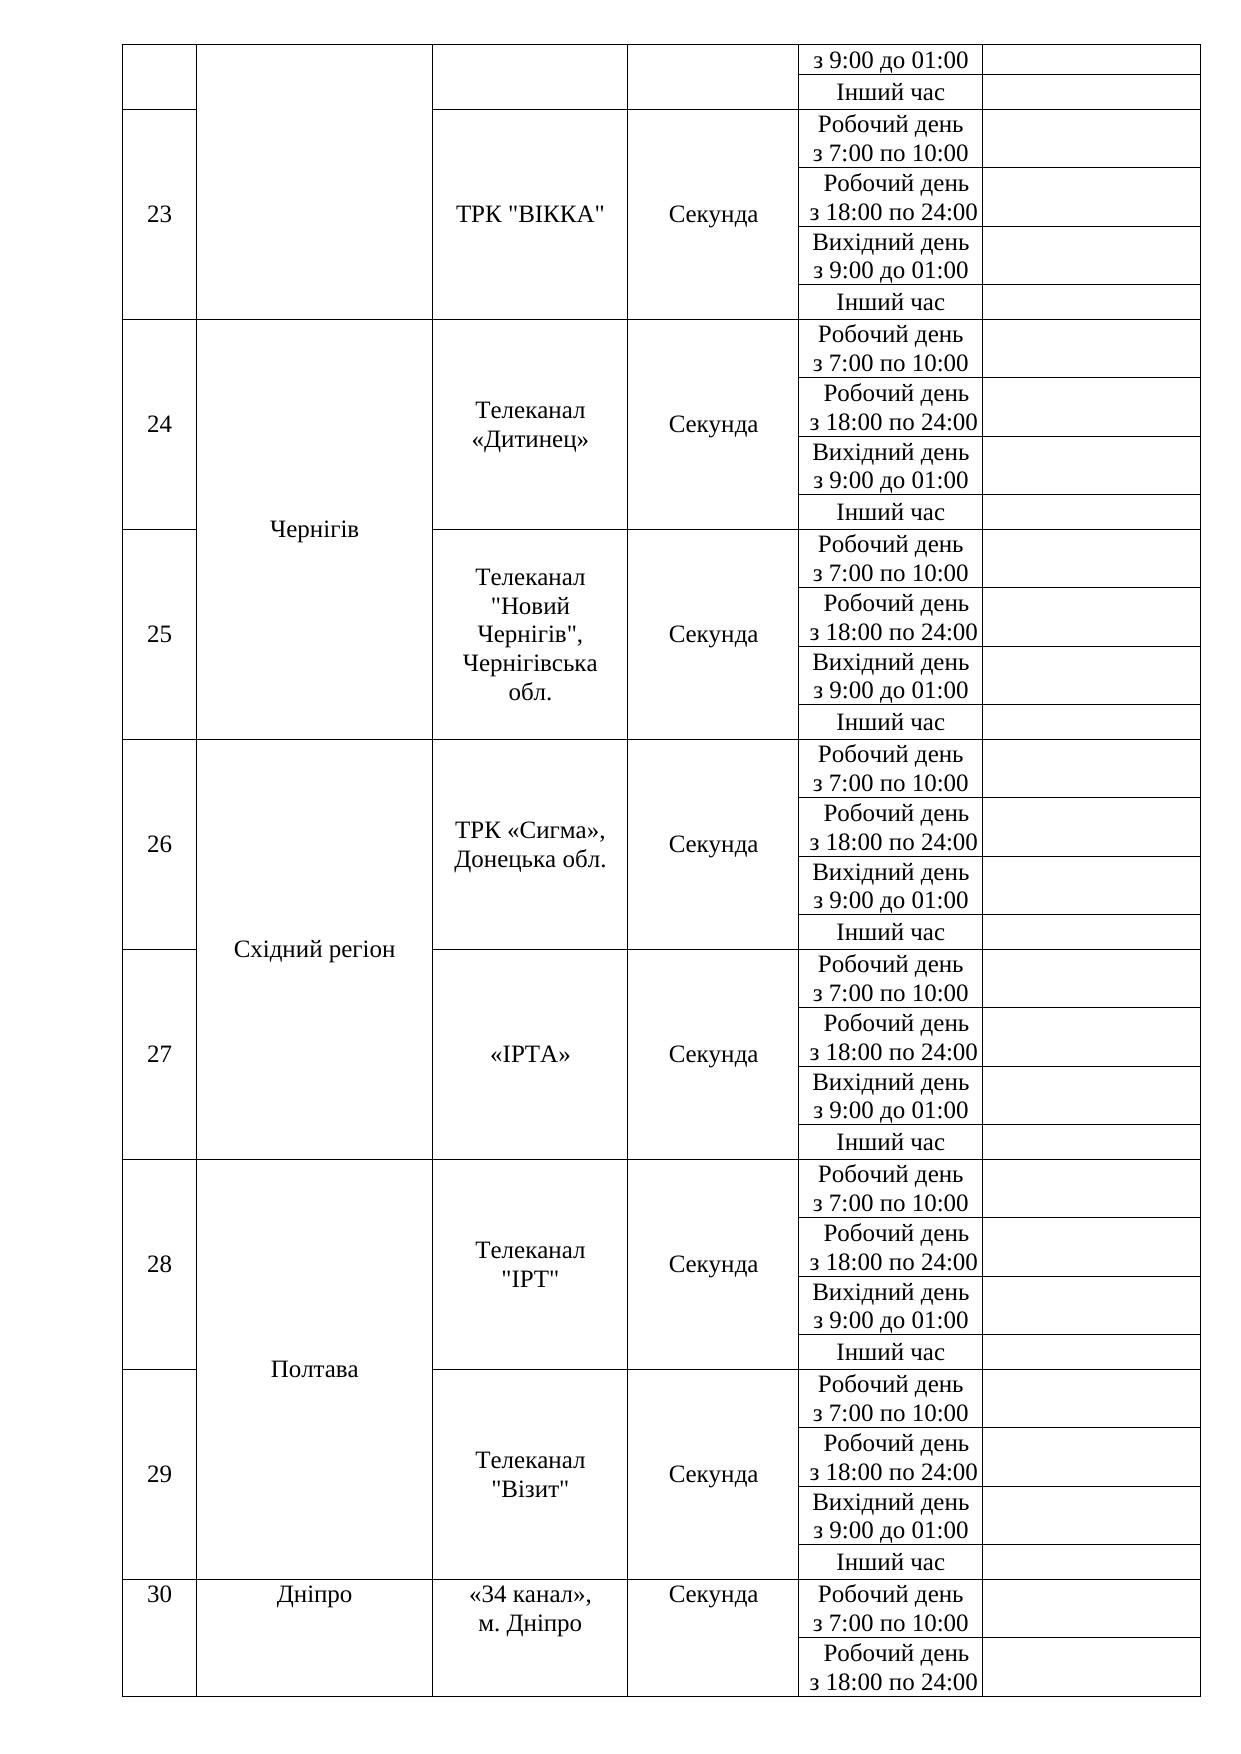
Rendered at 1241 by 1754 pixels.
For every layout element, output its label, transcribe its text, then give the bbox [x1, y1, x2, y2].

table_cell Інший час [799, 1335, 982, 1368]
table_cell Телеканал "ІРТ" [433, 1160, 627, 1368]
table_cell Вихідний день з 9:00 до 01:00 [799, 437, 982, 494]
table_cell Секунда [628, 530, 798, 738]
table_cell Вихідний день з 9:00 до 01:00 [799, 857, 982, 914]
table_cell [983, 530, 1200, 587]
table_cell [983, 45, 1200, 74]
table_cell [983, 227, 1200, 284]
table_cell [799, 45, 982, 74]
table_cell Секунда [628, 1160, 798, 1368]
table_cell [983, 798, 1200, 856]
table_cell [983, 75, 1200, 108]
table_cell [983, 168, 1200, 226]
table_cell Дніпро [197, 1580, 432, 1696]
table_cell Вихідний день з 9:00 до 01:00 [799, 1277, 982, 1334]
table_cell Секунда [628, 950, 798, 1158]
table_cell 28 [123, 1160, 196, 1368]
table_cell Робочий день з 7:00 по 10:00 [799, 110, 982, 167]
table_cell Секунда [628, 320, 798, 528]
table_cell [983, 1335, 1200, 1368]
table_cell 30 [123, 1580, 196, 1696]
table_cell Робочий день з 18:00 по 24:00 [799, 378, 982, 436]
table_cell Телеканал "Новий Чернігів", Чернігівська обл. [433, 530, 627, 738]
table_cell Робочий день з 18:00 по 24:00 [799, 798, 982, 856]
table_cell [983, 1160, 1200, 1217]
table_cell Робочий день з 7:00 по 10:00 [799, 1160, 982, 1217]
table_cell Вихідний день з 9:00 до 01:00 [799, 1067, 982, 1124]
table_cell [983, 705, 1200, 738]
table_cell [983, 285, 1200, 318]
table_cell [983, 647, 1200, 704]
table_cell Робочий день з 7:00 по 10:00 [799, 320, 982, 377]
table_cell [983, 1067, 1200, 1124]
table_cell 27 [123, 950, 196, 1158]
table_cell [983, 740, 1200, 797]
table_cell Секунда [628, 1580, 798, 1696]
table_cell Секунда [628, 1370, 798, 1578]
table_cell 26 [123, 740, 196, 948]
table_cell 23 [123, 110, 196, 318]
table_cell Інший час [799, 915, 982, 948]
table_cell [983, 950, 1200, 1007]
table_cell Секунда [628, 110, 798, 318]
table_cell [983, 1428, 1200, 1486]
table_cell [983, 437, 1200, 494]
table_cell Інший час [799, 285, 982, 318]
table_cell «ІРТА» [433, 950, 627, 1158]
table_cell [983, 1545, 1200, 1578]
table_cell Вихідний день з 9:00 до 01:00 [799, 1487, 982, 1544]
table_cell 24 [123, 320, 196, 528]
table_cell [983, 1580, 1200, 1637]
table_cell [983, 320, 1200, 377]
table_cell Робочий день з 7:00 по 10:00 [799, 1580, 982, 1637]
table_cell ТРК "ВІККА" [433, 110, 627, 318]
table_cell [983, 857, 1200, 914]
table_cell Робочий день з 7:00 по 10:00 [799, 1370, 982, 1427]
table_cell Робочий день з 18:00 по 24:00 [799, 1218, 982, 1276]
table_cell Інший час [799, 1545, 982, 1578]
table_cell [983, 110, 1200, 167]
table_cell Інший час [799, 495, 982, 528]
table_cell [983, 378, 1200, 436]
table_cell Східний регіон [197, 740, 432, 1158]
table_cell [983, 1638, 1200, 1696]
table_cell [983, 1487, 1200, 1544]
table_cell [983, 495, 1200, 528]
table_cell Інший час [799, 75, 982, 108]
table_cell [983, 915, 1200, 948]
table_cell Робочий день з 7:00 по 10:00 [799, 950, 982, 1007]
table_cell Вихідний день з 9:00 до 01:00 [799, 647, 982, 704]
table_cell Робочий день з 18:00 по 24:00 [799, 588, 982, 646]
table_cell Телеканал "Візит" [433, 1370, 627, 1578]
table_cell «34 канал», м. Дніпро [433, 1580, 627, 1696]
table_cell [983, 1277, 1200, 1334]
table_cell Робочий день з 18:00 по 24:00 [799, 168, 982, 226]
table_cell Робочий день з 18:00 по 24:00 [799, 1428, 982, 1486]
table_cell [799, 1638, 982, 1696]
table_cell Полтава [197, 1160, 432, 1578]
table_cell Вихідний день з 9:00 до 01:00 [799, 227, 982, 284]
table_cell Телеканал «Дитинец» [433, 320, 627, 528]
table_cell [983, 588, 1200, 646]
table_cell [983, 1370, 1200, 1427]
table_cell 25 [123, 530, 196, 738]
table_cell [983, 1218, 1200, 1276]
table_cell Робочий день з 7:00 по 10:00 [799, 530, 982, 587]
table_cell Секунда [628, 740, 798, 948]
table_cell Інший час [799, 705, 982, 738]
table_cell 29 [123, 1370, 196, 1578]
table_cell ТРК «Сигма», Донецька обл. [433, 740, 627, 948]
table_cell Робочий день з 18:00 по 24:00 [799, 1008, 982, 1066]
table_cell Інший час [799, 1125, 982, 1158]
table_cell Робочий день з 7:00 по 10:00 [799, 740, 982, 797]
table_cell [983, 1125, 1200, 1158]
table_cell [983, 1008, 1200, 1066]
table_cell Чернігів [197, 320, 432, 738]
